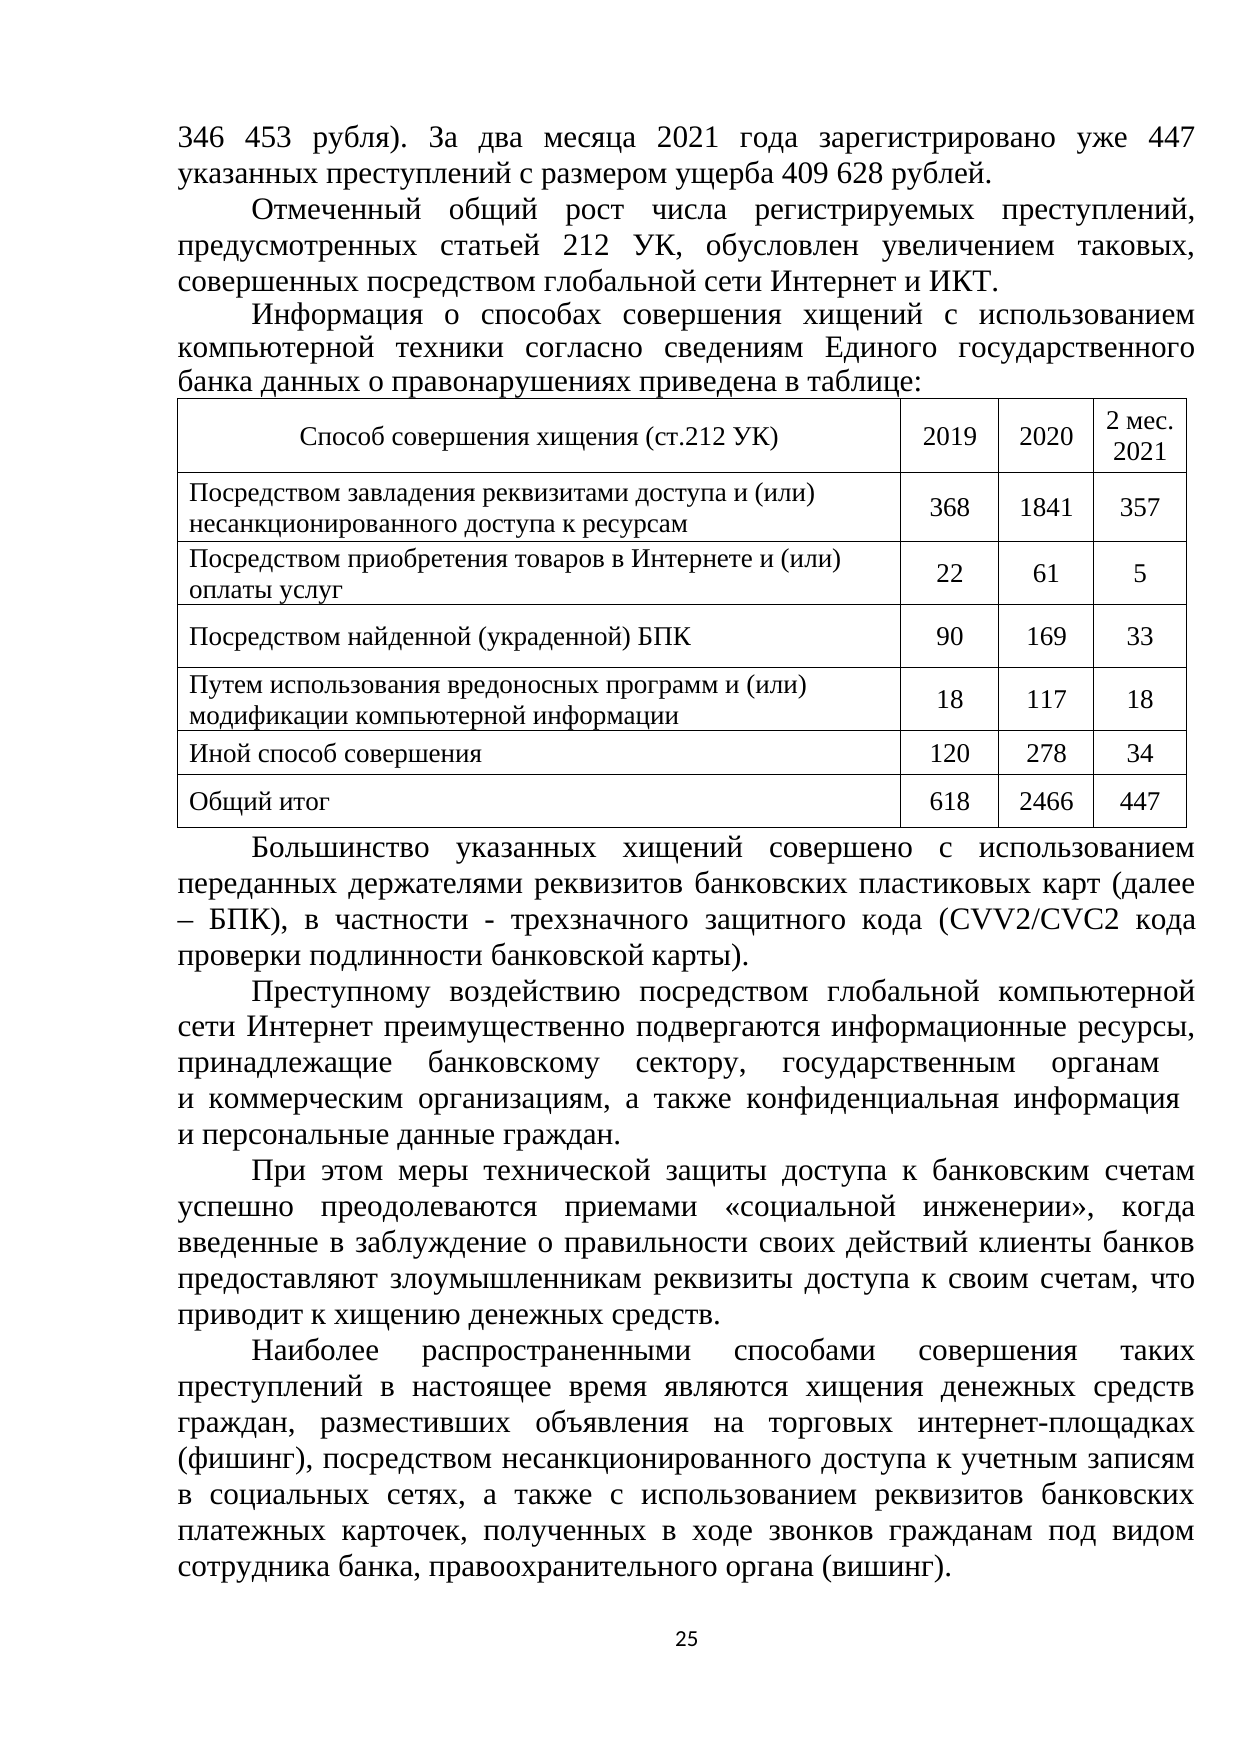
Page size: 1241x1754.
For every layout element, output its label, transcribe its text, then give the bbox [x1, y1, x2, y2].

table_cell 357 [1094, 473, 1186, 541]
table_cell Посредством завладения реквизитами доступа и (или) несанкционированного доступа к ресурсам [178, 473, 900, 541]
table_cell 33 [1094, 605, 1186, 667]
text Отмеченный общий рост числа регистрируемых преступлений, предусмотренных статьей 212 УК, обусловлен увеличением таковых, совершенных посредством глобальной сети Интернет и ИКТ. [177, 190, 1196, 298]
table_header 2019 [901, 399, 998, 472]
table_header 2020 [999, 399, 1093, 472]
table_cell Посредством найденной (украденной) БПК [178, 605, 900, 667]
table_cell 5 [1094, 542, 1186, 604]
table_cell Общий итог [178, 775, 900, 827]
table_cell 447 [1094, 775, 1186, 827]
table_cell 618 [901, 775, 998, 827]
text Наиболее распространенными способами совершения таких преступлений в настоящее время являются хищения денежных средств граждан, разместивших объявления на торговых интернет-площадках (фишинг), посредством несанкционированного доступа к учетным записям в социальных сетях, а также с использованием реквизитов банковских платежных карточек, полученных в ходе звонков гражданам под видом сотрудника банка, правоохранительного органа (вишинг). [177, 1331, 1196, 1583]
table_header Способ совершения хищения (ст.212 УК) [178, 399, 900, 472]
table_cell Путем использования вредоносных программ и (или) модификации компьютерной информации [178, 668, 900, 730]
table_cell 90 [901, 605, 998, 667]
table_cell 18 [1094, 668, 1186, 730]
text При этом меры технической защиты доступа к банковским счетам успешно преодолеваются приемами «социальной инженерии», когда введенные в заблуждение о правильности своих действий клиенты банков предоставляют злоумышленникам реквизиты доступа к своим счетам, что приводит к хищению денежных средств. [177, 1151, 1196, 1331]
table_cell 61 [999, 542, 1093, 604]
table_header 2 мес. 2021 [1094, 399, 1186, 472]
table_cell 1841 [999, 473, 1093, 541]
table_cell Иной способ совершения [178, 731, 900, 774]
text Информация о способах совершения хищений с использованием компьютерной техники согласно сведениям Единого государственного банка данных о правонарушениях приведена в таблице: [177, 298, 1196, 398]
table_cell 368 [901, 473, 998, 541]
table_cell 2466 [999, 775, 1093, 827]
text Большинство указанных хищений совершено с использованием переданных держателями реквизитов банковских пластиковых карт (далее – БПК), в частности - трехзначного защитного кода (CVV2/CVC2 кода проверки подлинности банковской карты). [177, 828, 1196, 972]
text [177, 118, 1196, 190]
table_cell 18 [901, 668, 998, 730]
table_cell 117 [999, 668, 1093, 730]
table_cell 22 [901, 542, 998, 604]
table_cell 120 [901, 731, 998, 774]
table_cell 278 [999, 731, 1093, 774]
table_cell Посредством приобретения товаров в Интернете и (или) оплаты услуг [178, 542, 900, 604]
table_cell 169 [999, 605, 1093, 667]
table_cell 34 [1094, 731, 1186, 774]
text Преступному воздействию посредством глобальной компьютерной сети Интернет преимущественно подвергаются информационные ресурсы, принадлежащие банковскому сектору, государственным органам и коммерческим организациям, а также конфиденциальная информация и персональные данные граждан. [177, 972, 1196, 1151]
